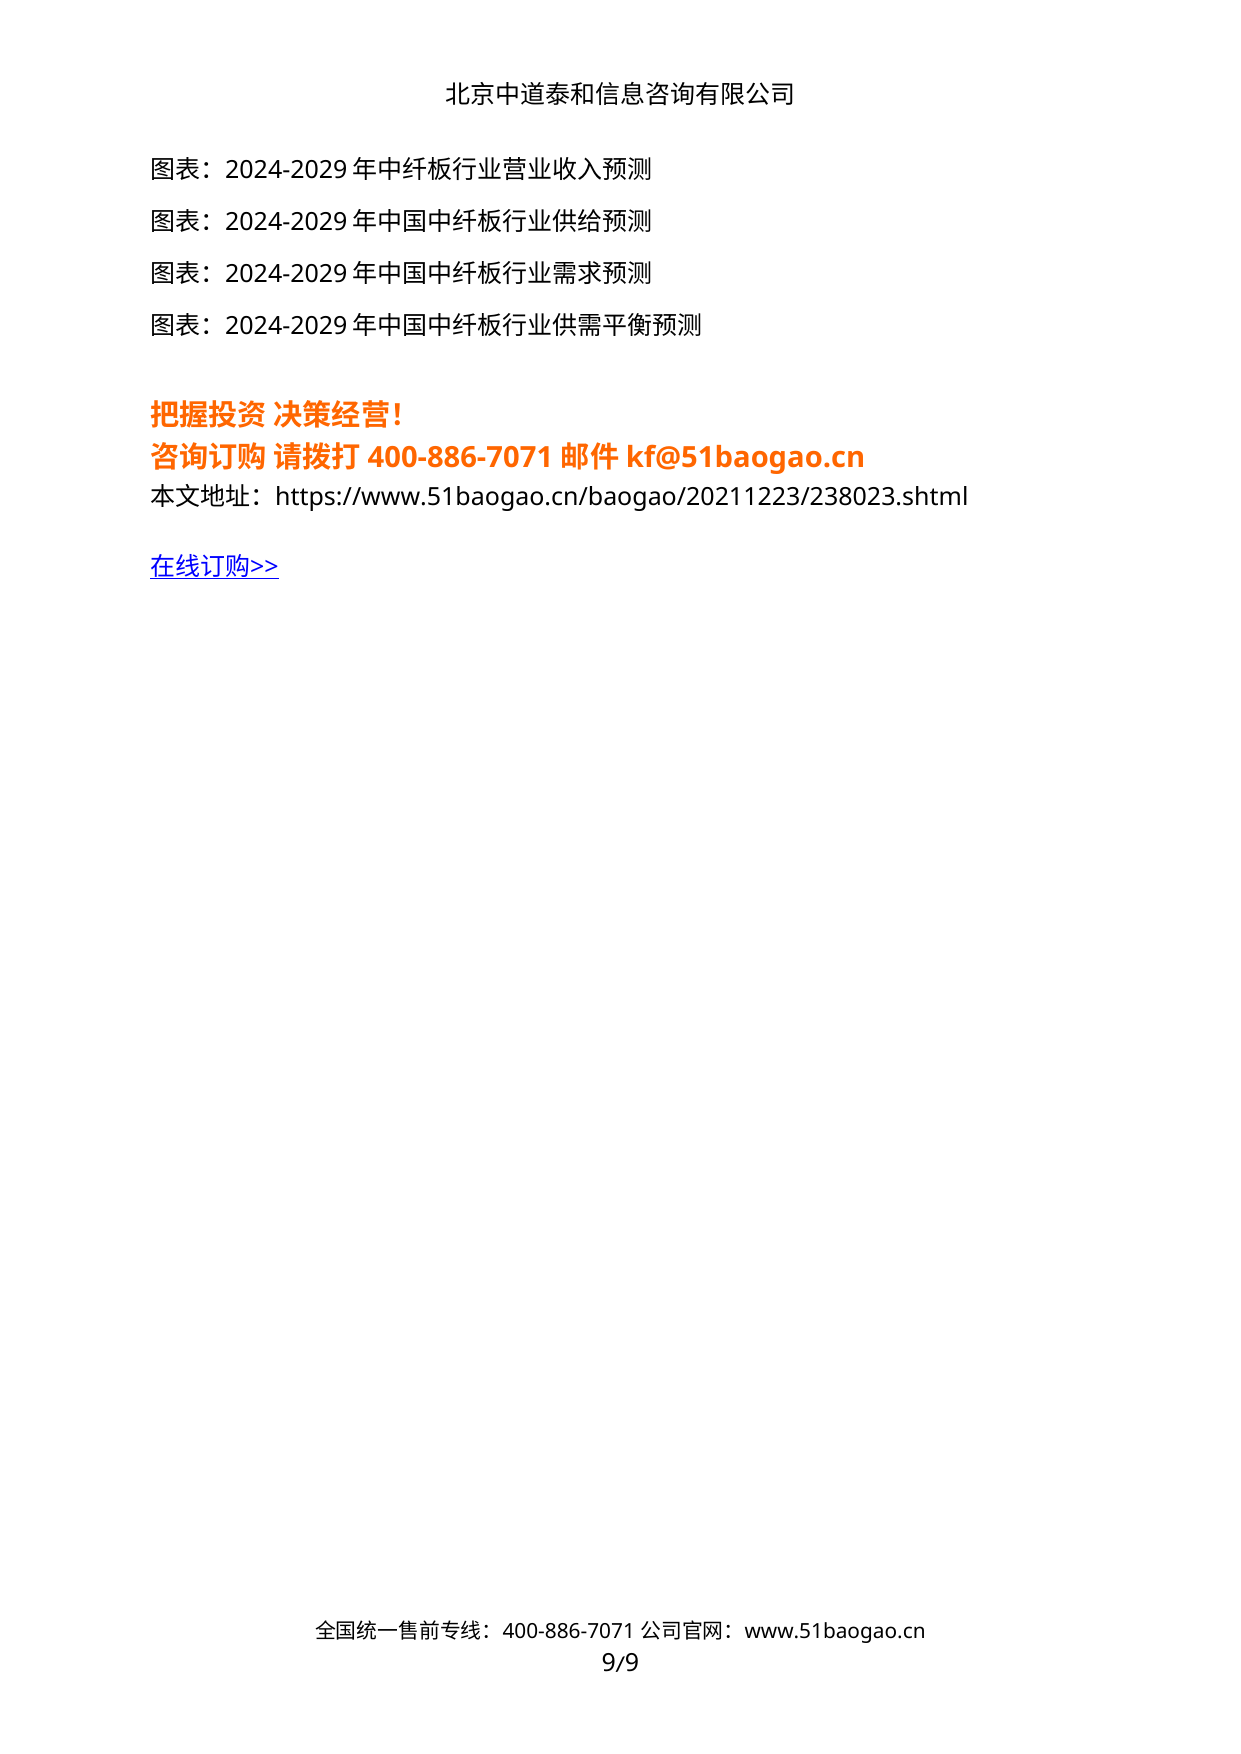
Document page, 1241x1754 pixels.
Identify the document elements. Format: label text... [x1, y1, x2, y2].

text 图表：2024-2029年中国中纤板行业供给预测 [150, 202, 1090, 238]
text 图表：2024-2029年中国中纤板行业需求预测 [150, 254, 1090, 290]
text 图表：2024-2029年中国中纤板行业供需平衡预测 [150, 306, 1090, 342]
text 把握投资 决策经营！咨询订购 请拨打 400-886-7071 邮件 kf@51baogao.cn本文地址：https://www.51baogao.cn/baogao/20211223/238023.shtml [150, 357, 1090, 512]
text 在线订购>> [150, 512, 1090, 583]
text 图表：2024-2029年中纤板行业营业收入预测 [150, 150, 1090, 186]
